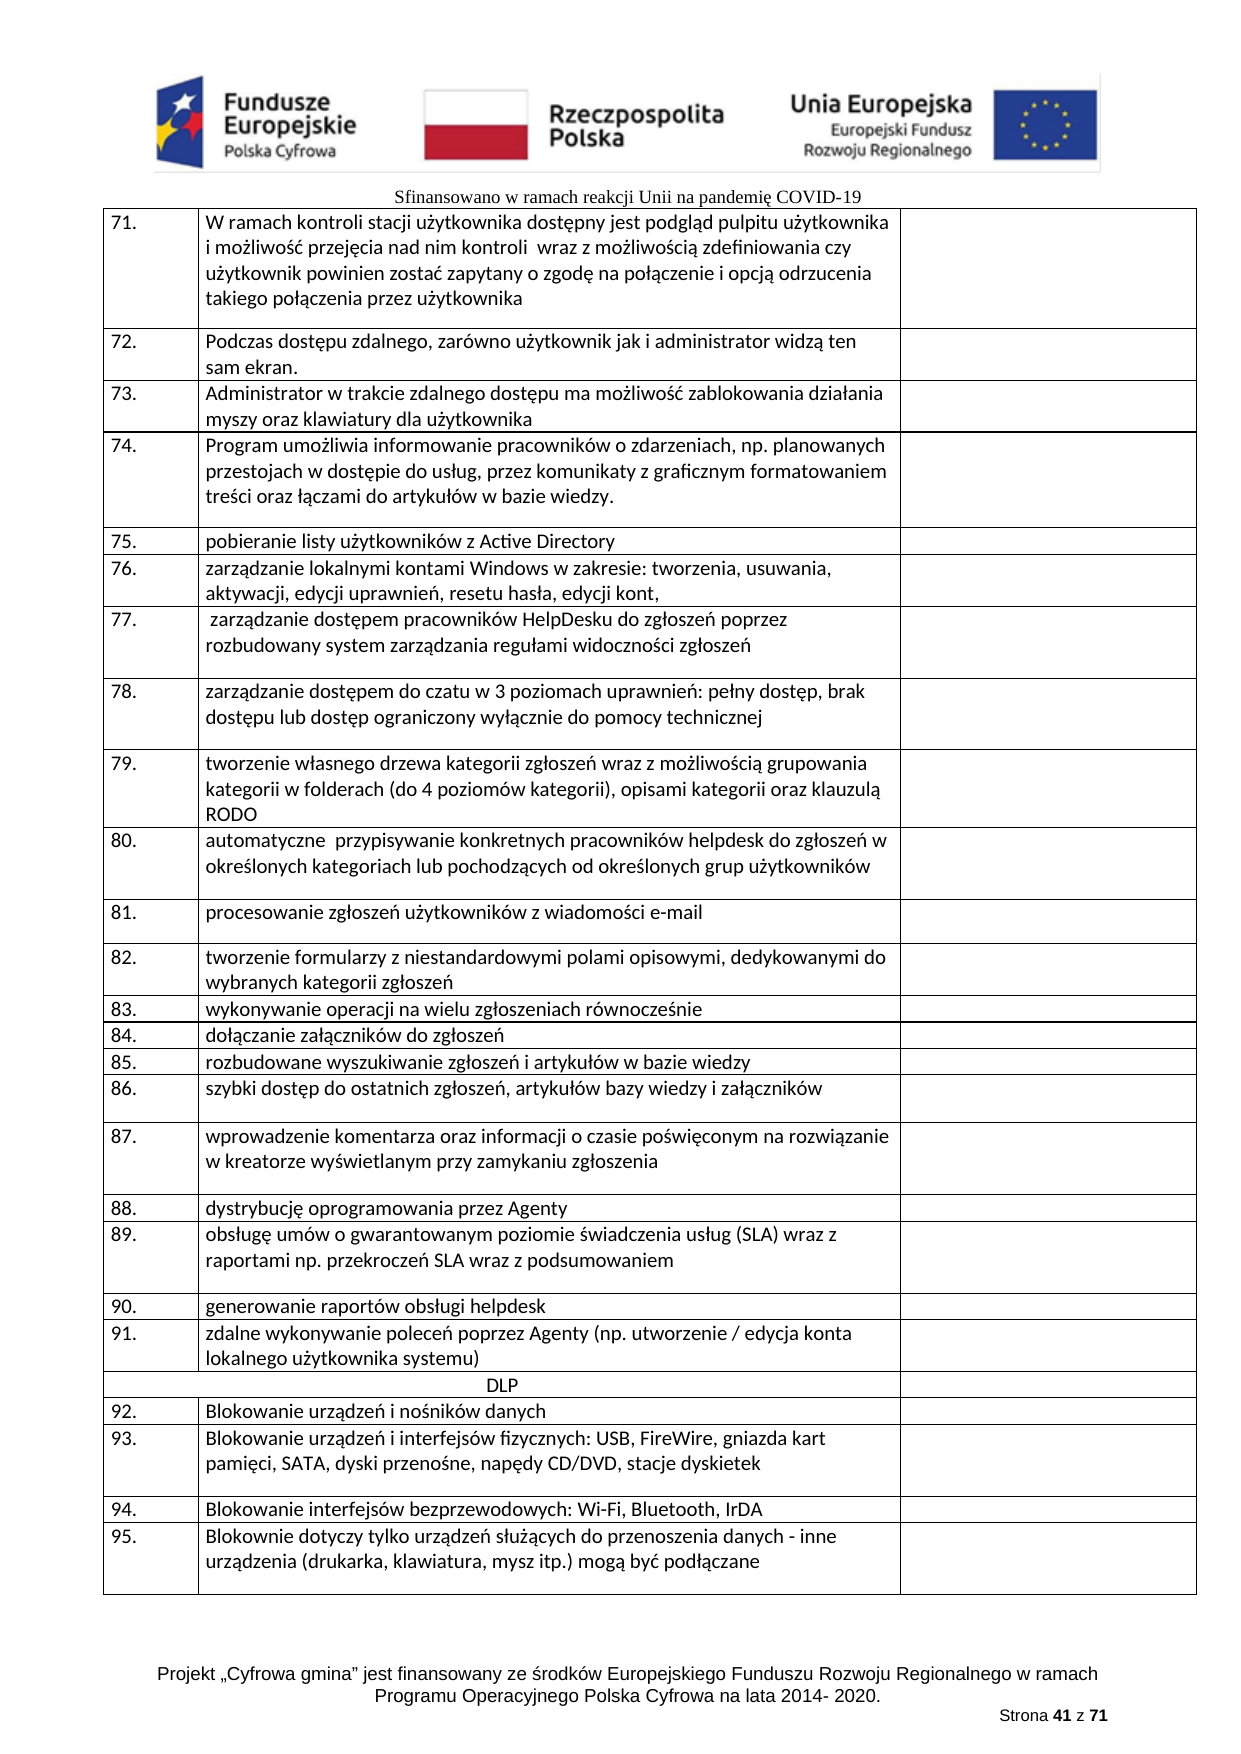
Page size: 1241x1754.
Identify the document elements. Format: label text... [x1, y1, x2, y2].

table_cell 89. [104, 1222, 198, 1292]
table_cell [901, 1294, 1196, 1319]
table_cell 78. [104, 679, 198, 749]
picture [154, 73, 1102, 174]
table_cell procesowanie zgłoszeń użytkowników z wiadomości e-mail [199, 900, 900, 943]
table_cell Administrator w trakcie zdalnego dostępu ma możliwość zablokowania działania myszy oraz klawiatury dla użytkownika [199, 381, 900, 431]
table_cell DLP [104, 1372, 900, 1397]
table_cell Blokownie dotyczy tylko urządzeń służących do przenoszenia danych - inne urządzenia (drukarka, klawiatura, mysz itp.) mogą być podłączane [199, 1523, 900, 1594]
table_cell 84. [104, 1023, 198, 1048]
table_cell [901, 528, 1196, 554]
table_cell [901, 1523, 1196, 1594]
table_cell 73. [104, 381, 198, 431]
table_cell [901, 750, 1196, 827]
table_cell szybki dostęp do ostatnich zgłoszeń, artykułów bazy wiedzy i załączników [199, 1075, 900, 1122]
table_cell 85. [104, 1049, 198, 1074]
table_cell 81. [104, 900, 198, 943]
table_cell [901, 1398, 1196, 1424]
table_cell 71. [104, 209, 198, 328]
table_cell [901, 607, 1196, 677]
table_cell [901, 381, 1196, 431]
table_cell wprowadzenie komentarza oraz informacji o czasie poświęconym na rozwiązanie w kreatorze wyświetlanym przy zamykaniu zgłoszenia [199, 1123, 900, 1194]
table_cell 93. [104, 1425, 198, 1496]
table_cell 94. [104, 1497, 198, 1522]
table_cell Blokowanie urządzeń i interfejsów fizycznych: USB, FireWire, gniazda kart pamięci, SATA, dyski przenośne, napędy CD/DVD, stacje dyskietek [199, 1425, 900, 1496]
table_cell 80. [104, 828, 198, 898]
table_cell pobieranie listy użytkowników z Active Directory [199, 528, 900, 554]
table_cell [901, 1123, 1196, 1194]
table_cell 91. [104, 1320, 198, 1371]
table_cell dołączanie załączników do zgłoszeń [199, 1023, 900, 1048]
table_cell zarządzanie dostępem do czatu w 3 poziomach uprawnień: pełny dostęp, brak dostępu lub dostęp ograniczony wyłącznie do pomocy technicznej [199, 679, 900, 749]
table_cell W ramach kontroli stacji użytkownika dostępny jest podgląd pulpitu użytkownika i możliwość przejęcia nad nim kontroli wraz z możliwością zdefiniowania czy użytkownik powinien zostać zapytany o zgodę na połączenie i opcją odrzucenia takiego połączenia przez użytkownika [199, 209, 900, 328]
table_cell Blokowanie interfejsów bezprzewodowych: Wi-Fi, Bluetooth, IrDA [199, 1497, 900, 1522]
table_cell [901, 828, 1196, 898]
table_cell 76. [104, 555, 198, 606]
table_cell obsługę umów o gwarantowanym poziomie świadczenia usług (SLA) wraz z raportami np. przekroczeń SLA wraz z podsumowaniem [199, 1222, 900, 1292]
table_cell zarządzanie lokalnymi kontami Windows w zakresie: tworzenia, usuwania, aktywacji, edycji uprawnień, resetu hasła, edycji kont, [199, 555, 900, 606]
table_cell 83. [104, 996, 198, 1021]
table_cell tworzenie formularzy z niestandardowymi polami opisowymi, dedykowanymi do wybranych kategorii zgłoszeń [199, 944, 900, 995]
table_cell dystrybucję oprogramowania przez Agenty [199, 1195, 900, 1221]
table_cell Program umożliwia informowanie pracowników o zdarzeniach, np. planowanych przestojach w dostępie do usług, przez komunikaty z graficznym formatowaniem treści oraz łączami do artykułów w bazie wiedzy. [199, 433, 900, 527]
table_cell zarządzanie dostępem pracowników HelpDesku do zgłoszeń poprzez rozbudowany system zarządzania regułami widoczności zgłoszeń [199, 607, 900, 677]
table_cell 87. [104, 1123, 198, 1194]
table_cell generowanie raportów obsługi helpdesk [199, 1294, 900, 1319]
table_cell 86. [104, 1075, 198, 1122]
table_cell [901, 1320, 1196, 1371]
table_cell 74. [104, 433, 198, 527]
table_cell [901, 1425, 1196, 1496]
table_cell [901, 996, 1196, 1021]
table_cell [901, 329, 1196, 379]
table_cell zdalne wykonywanie poleceń poprzez Agenty (np. utworzenie / edycja konta lokalnego użytkownika systemu) [199, 1320, 900, 1371]
table_cell wykonywanie operacji na wielu zgłoszeniach równocześnie [199, 996, 900, 1021]
table_cell [901, 1075, 1196, 1122]
table_cell 82. [104, 944, 198, 995]
table_cell 75. [104, 528, 198, 554]
table_cell 77. [104, 607, 198, 677]
table_cell 88. [104, 1195, 198, 1221]
table_cell [901, 1372, 1196, 1397]
table_cell [901, 900, 1196, 943]
table_cell [901, 1222, 1196, 1292]
table_cell 79. [104, 750, 198, 827]
table_cell [901, 1497, 1196, 1522]
table_cell Blokowanie urządzeń i nośników danych [199, 1398, 900, 1424]
table_cell 72. [104, 329, 198, 379]
table_cell Podczas dostępu zdalnego, zarówno użytkownik jak i administrator widzą ten sam ekran. [199, 329, 900, 379]
table_cell [901, 1023, 1196, 1048]
table_cell [901, 433, 1196, 527]
table_cell automatyczne przypisywanie konkretnych pracowników helpdesk do zgłoszeń w określonych kategoriach lub pochodzących od określonych grup użytkowników [199, 828, 900, 898]
table_cell rozbudowane wyszukiwanie zgłoszeń i artykułów w bazie wiedzy [199, 1049, 900, 1074]
table_cell 92. [104, 1398, 198, 1424]
table_cell [901, 1195, 1196, 1221]
table_cell 95. [104, 1523, 198, 1594]
table_cell 90. [104, 1294, 198, 1319]
table_cell tworzenie własnego drzewa kategorii zgłoszeń wraz z możliwością grupowania kategorii w folderach (do 4 poziomów kategorii), opisami kategorii oraz klauzulą RODO [199, 750, 900, 827]
table_cell [901, 209, 1196, 328]
table_cell [901, 555, 1196, 606]
table_cell [901, 1049, 1196, 1074]
table_cell [901, 944, 1196, 995]
table_cell [901, 679, 1196, 749]
